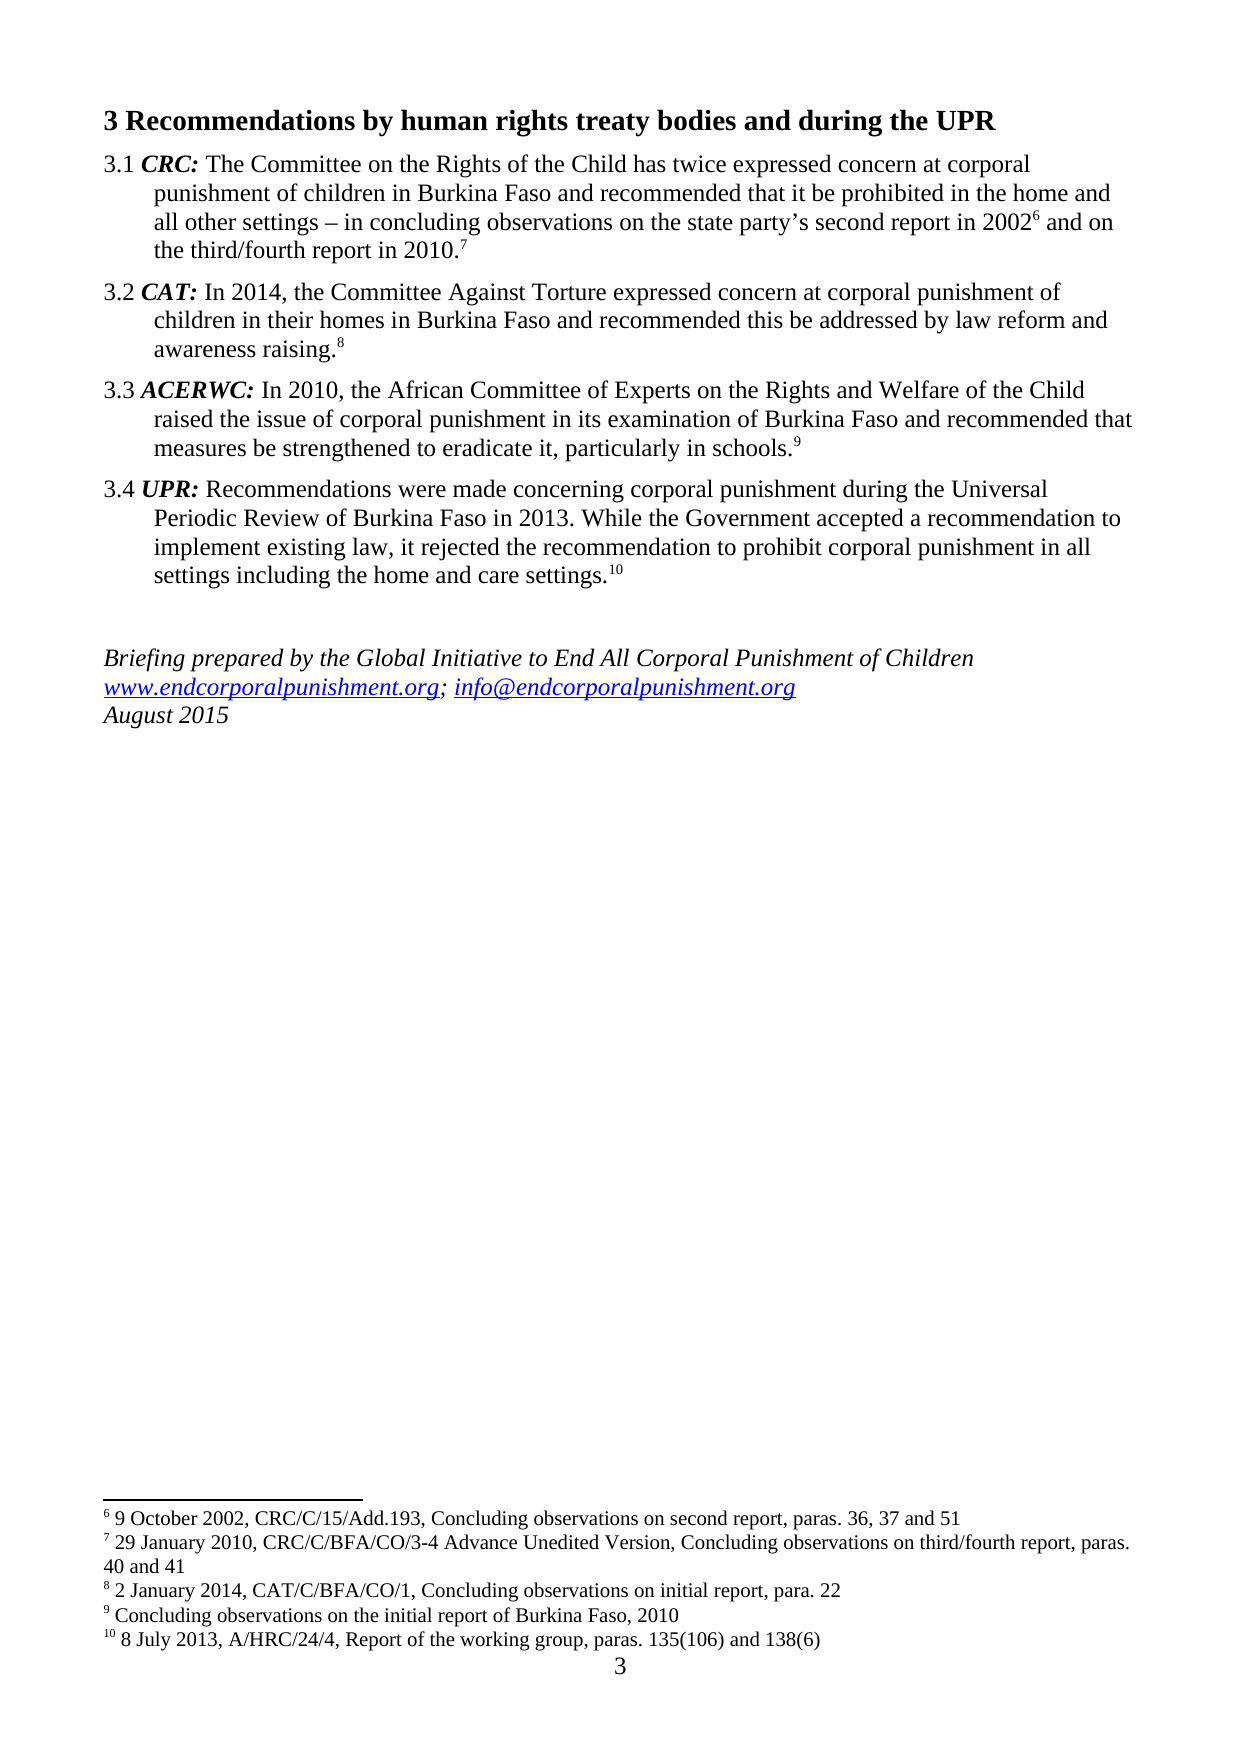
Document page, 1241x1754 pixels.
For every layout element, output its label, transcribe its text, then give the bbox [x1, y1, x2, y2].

text 3.3 ACERWC: In 2010, the African Committee of Experts on the Rights and Welfare of the Child raised the issue of corporal punishment in its examination of Burkina Faso and recommended that measures be strengthened to eradicate it, particularly in schools. [103, 376, 1137, 462]
text Briefing prepared by the Global Initiative to End All Corporal Punishment of Children [103, 643, 1137, 672]
text www.endcorporalpunishment.org; info@endcorporalpunishment.org [103, 672, 1137, 701]
text August 2015 [103, 701, 1137, 729]
text 3.2 CAT: In 2014, the Committee Against Torture expressed concern at corporal punishment of children in their homes in Burkina Faso and recommended this be addressed by law reform and awareness raising. [103, 277, 1137, 363]
text 3.4 UPR: Recommendations were made concerning corporal punishment during the Universal Periodic Review of Burkina Faso in 2013. While the Government accepted a recommendation to implement existing law, it rejected the recommendation to prohibit corporal punishment in all settings including the home and care settings. [103, 474, 1137, 589]
text 3 Recommendations by human rights treaty bodies and during the UPR [103, 103, 1137, 137]
text 3.1 CRC: The Committee on the Rights of the Child has twice expressed concern at corporal punishment of children in Burkina Faso and recommended that it be prohibited in the home and all other settings – in concluding observations on the state party’s second report in 2002 and on the third/fourth report in 2010. [103, 149, 1137, 264]
